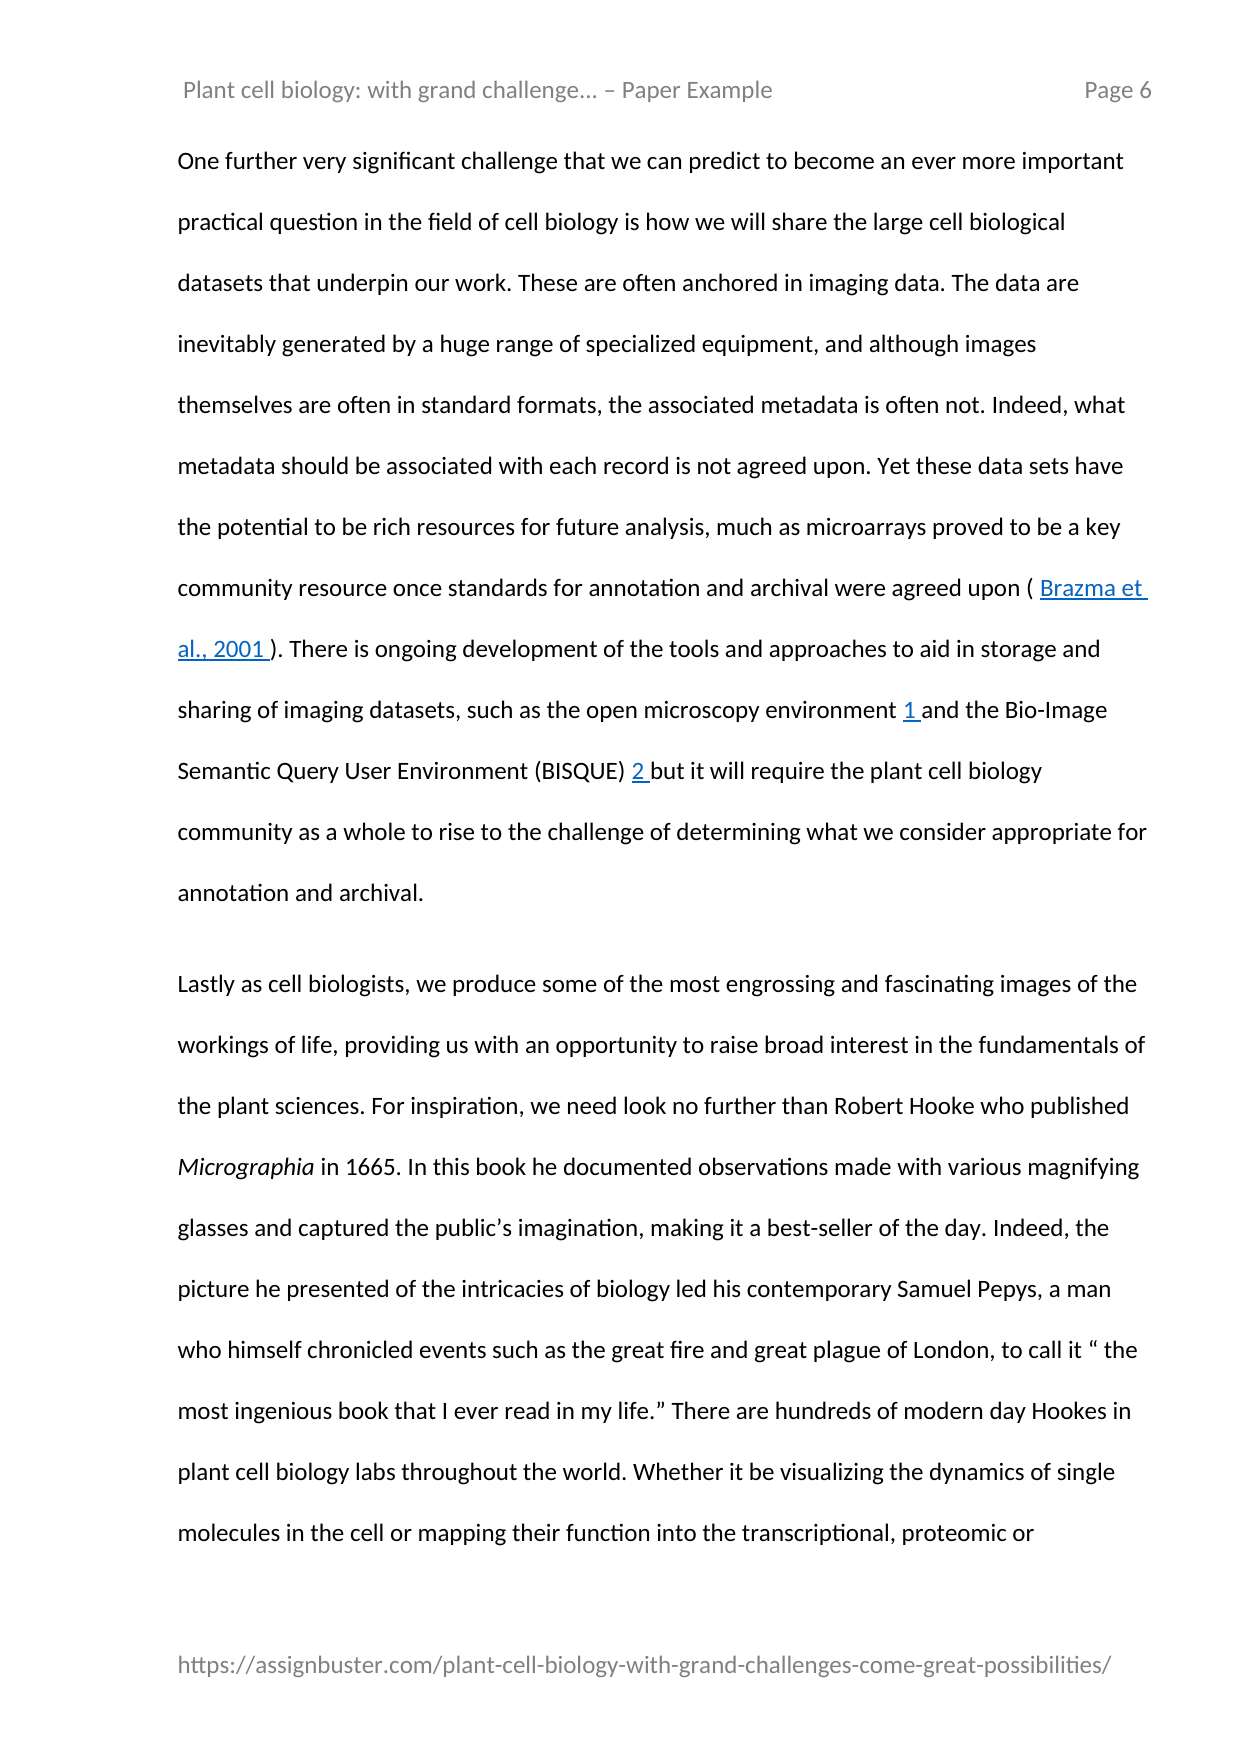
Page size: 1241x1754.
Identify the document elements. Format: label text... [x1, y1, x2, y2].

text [177, 968, 1152, 1548]
text One further very significant challenge that we can predict to become an ever more important practical question in the field of cell biology is how we will share the large cell biological datasets that underpin our work. These are often anchored in imaging data. The data are inevitably generated by a huge range of specialized equipment, and although images themselves are often in standard formats, the associated metadata is often not. Indeed, what metadata should be associated with each record is not agreed upon. Yet these data sets have the potential to be rich resources for future analysis, much as microarrays proved to be a key community resource once standards for annotation and archival were agreed upon ( Brazma et al., 2001 ). There is ongoing development of the tools and approaches to aid in storage and sharing of imaging datasets, such as the open microscopy environment 1 and the Bio-Image Semantic Query User Environment (BISQUE) 2 but it will require the plant cell biology community as a whole to rise to the challenge of determining what we consider appropriate for annotation and archival. [177, 145, 1152, 908]
